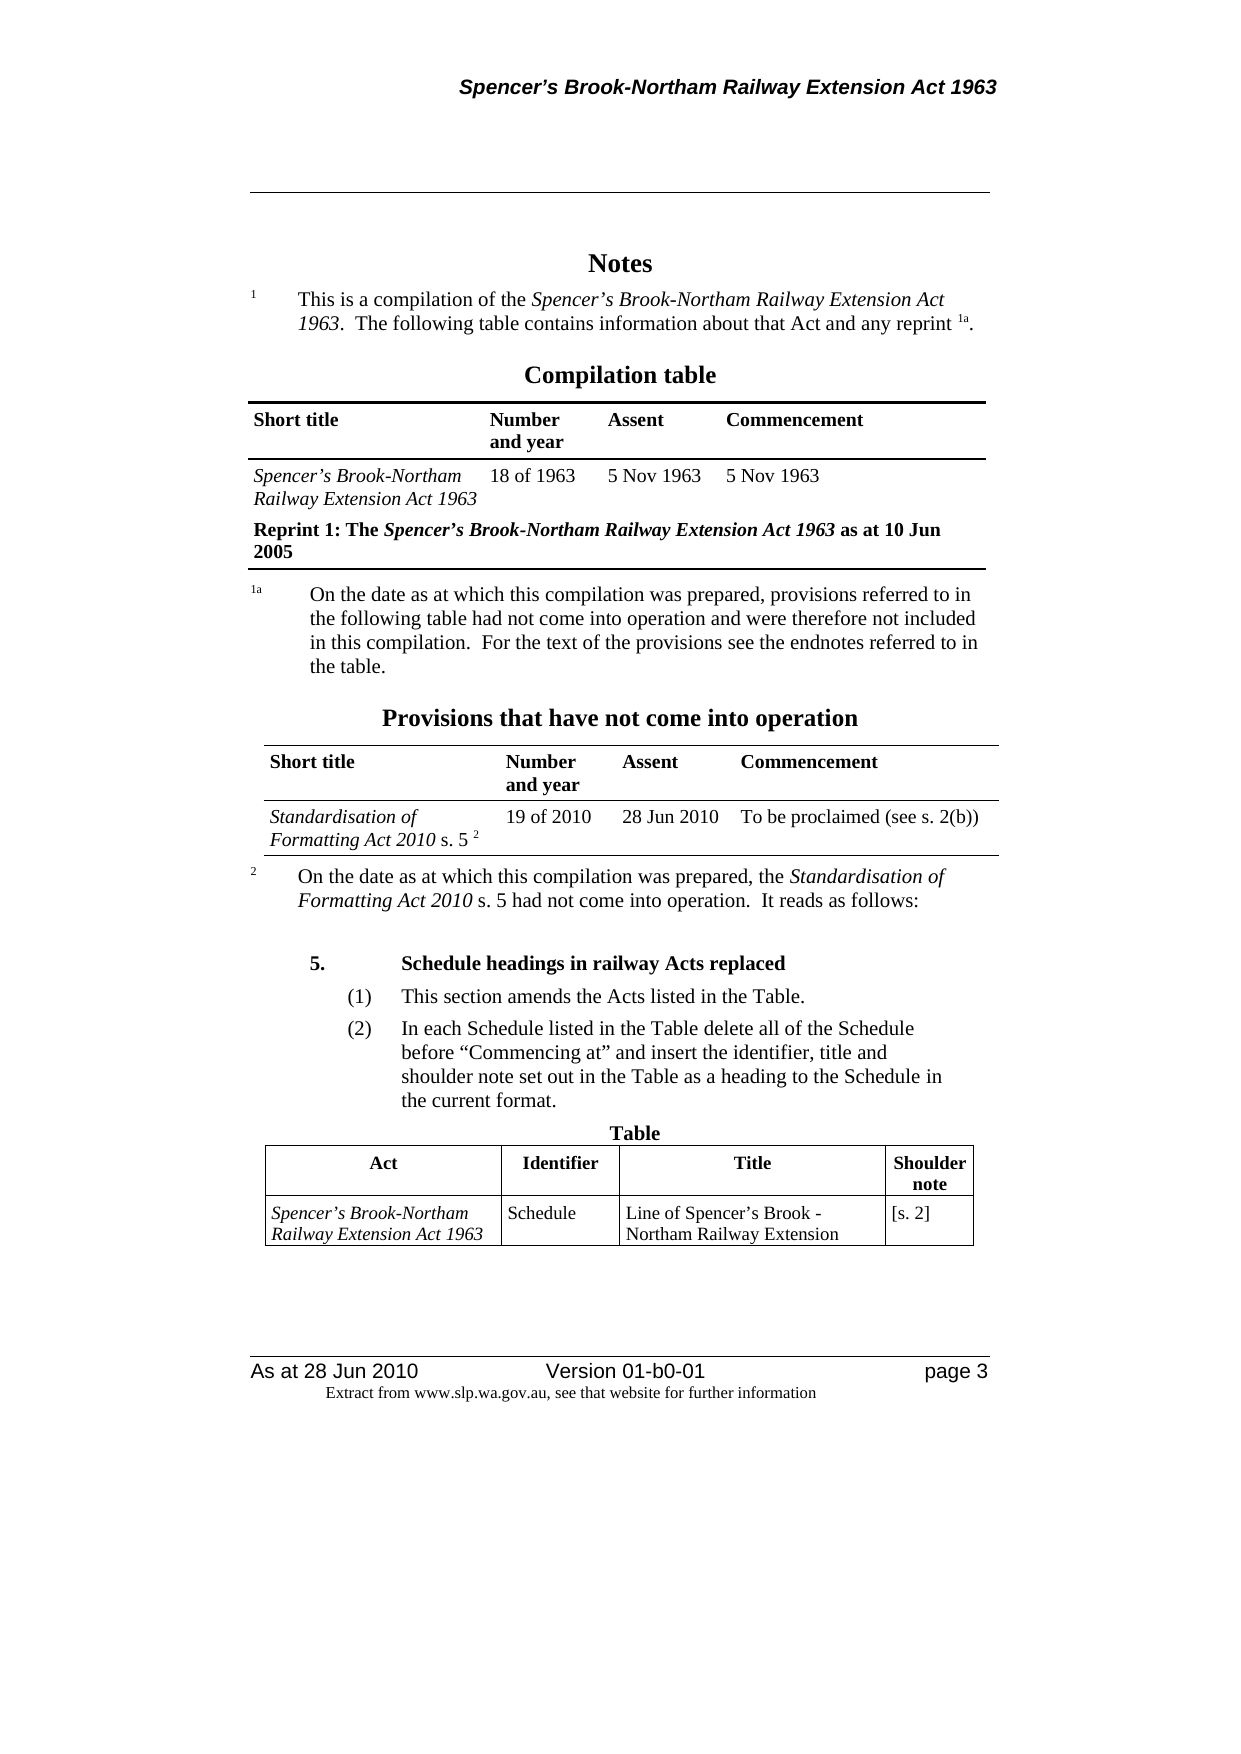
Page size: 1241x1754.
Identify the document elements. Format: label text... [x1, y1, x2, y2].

table_header Number and year [484, 404, 602, 457]
subtitle Notes [250, 247, 990, 279]
text 1 This is a compilation of the Spencer’s Brook-Northam Railway Extension Act 1963. The following table contains information about that Act and any reprint 1a. [250, 287, 990, 335]
table_header Number and year [500, 746, 616, 799]
text 1a On the date as at which this compilation was prepared, provisions referred to in the following table had not come into operation and were therefore not included in this compilation. For the text of the provisions see the endnotes referred to in the table. [250, 582, 990, 678]
table_header Title [620, 1146, 885, 1195]
table_cell To be proclaimed (see s. 2(b)) [734, 801, 998, 854]
subtitle Table [309, 1121, 960, 1144]
table_header Act [266, 1146, 501, 1195]
table_header Assent [616, 746, 734, 799]
table_cell [s. 2] [886, 1196, 973, 1245]
table_cell 19 of 2010 [500, 801, 616, 854]
subtitle 5. Schedule headings in railway Acts replaced [309, 951, 960, 975]
table_cell 5 Nov 1963 [720, 460, 986, 513]
subtitle Compilation table [250, 360, 990, 389]
table_cell Line of Spencer’s Brook - Northam Railway Extension [620, 1196, 885, 1245]
table_header Assent [602, 404, 720, 457]
text (2) In each Schedule listed in the Table delete all of the Schedule before “Commencing at” and insert the identifier, title and shoulder note set out in the Table as a heading to the Schedule in the current format. [312, 1016, 960, 1112]
table_header Commencement [720, 404, 986, 457]
table_cell Spencer’s Brook-Northam Railway Extension Act 1963 [266, 1196, 501, 1245]
table_cell Standardisation of Formatting Act 2010 s. 5 2 [264, 801, 499, 854]
table_cell 5 Nov 1963 [602, 460, 720, 513]
table_header Identifier [502, 1146, 619, 1195]
table_cell Schedule [502, 1196, 619, 1245]
table_header Shoulder note [886, 1146, 973, 1195]
table_cell 28 Jun 2010 [616, 801, 734, 854]
table_cell Reprint 1: The Spencer’s Brook-Northam Railway Extension Act 1963 as at 10 Jun 2005 [248, 514, 986, 567]
table_header Commencement [734, 746, 998, 799]
table_cell Spencer’s Brook-Northam Railway Extension Act 1963 [248, 460, 484, 513]
table_header Short title [264, 746, 499, 799]
text 2 On the date as at which this compilation was prepared, the Standardisation of Formatting Act 2010 s. 5 had not come into operation. It reads as follows: [250, 864, 990, 912]
table_cell 18 of 1963 [484, 460, 602, 513]
text (1) This section amends the Acts listed in the Table. [312, 983, 960, 1008]
subtitle Provisions that have not come into operation [250, 703, 990, 732]
table_header Short title [248, 404, 484, 457]
